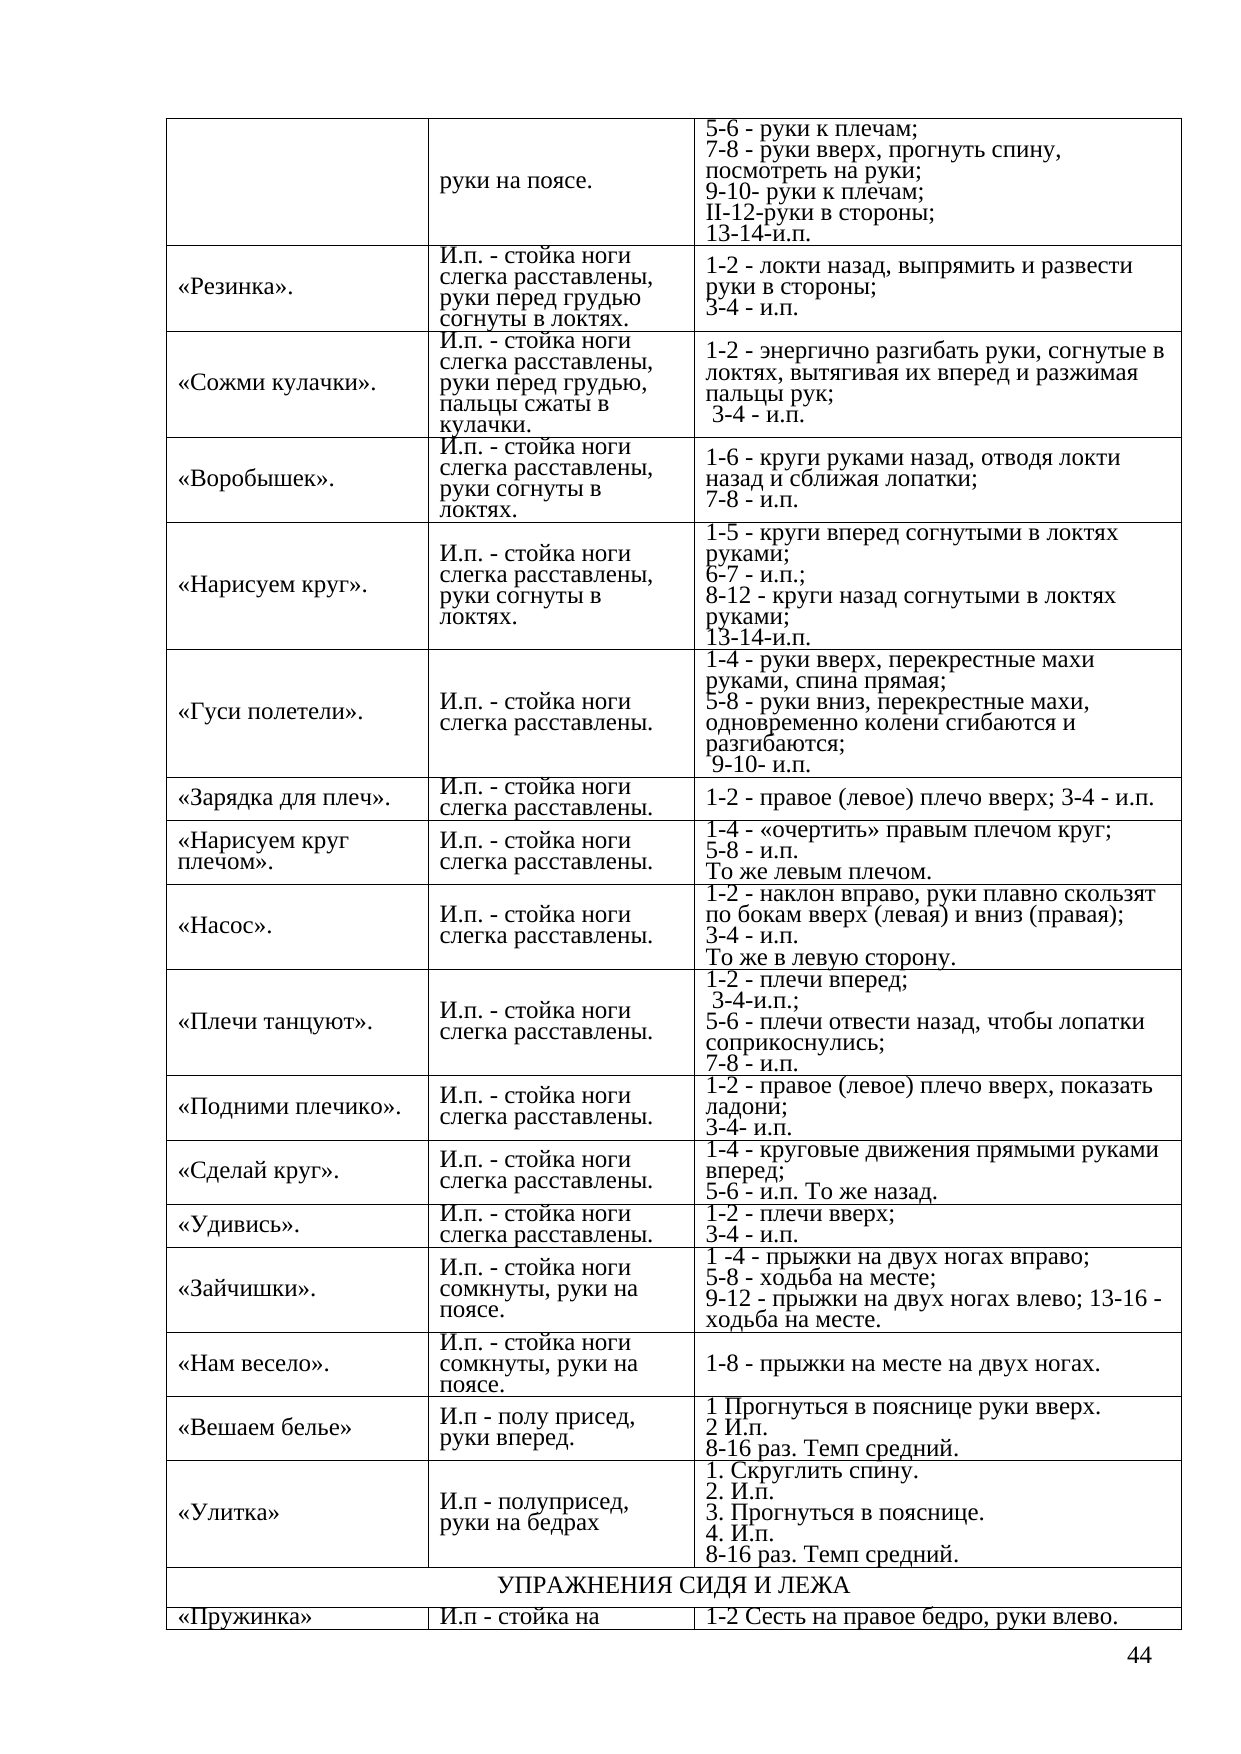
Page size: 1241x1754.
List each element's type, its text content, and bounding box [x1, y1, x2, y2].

table_cell И.п. - стойка ноги слегка расставлены, руки согнуты в локтях. [429, 438, 694, 522]
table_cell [429, 119, 694, 245]
table_cell 1 Прогнуться в пояснице руки вверх. 2 И.п. 8-16 раз. Темп средний. [695, 1397, 1181, 1460]
table_cell И.п. - стойка ноги слегка расставлены. [429, 1141, 694, 1204]
table_cell И.п. - стойка ноги слегка расставлены, руки перед грудью, пальцы сжаты в кулачки. [429, 332, 694, 437]
table_cell «Подними плечико». [167, 1076, 428, 1139]
table_cell 1-4 - круговые движения прямыми руками вперед; 5-6 - и.п. То же назад. [695, 1141, 1181, 1204]
table_cell И.п. - стойка ноги сомкнуты, руки на поясе. [429, 1248, 694, 1332]
table_cell «Насос». [167, 885, 428, 969]
table_cell И.п. - стойка ноги сомкнуты, руки на поясе. [429, 1333, 694, 1396]
table_cell «Нам весело». [167, 1333, 428, 1396]
table_cell 1-5 - круги вперед согнутыми в локтях руками; 6-7 - и.п.; 8-12 - круги назад согнутыми в локтях руками; 13-14-и.п. [695, 523, 1181, 649]
table_cell «Удивись». [167, 1205, 428, 1247]
table_cell 1-2 - локти назад, выпрямить и развести руки в стороны; 3-4 - и.п. [695, 246, 1181, 331]
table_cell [695, 119, 1181, 245]
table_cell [167, 119, 428, 245]
table_cell «Зайчишки». [167, 1248, 428, 1332]
table_cell «Вешаем белье» [167, 1397, 428, 1460]
table_cell 1-2 - плечи вверх; 3-4 - и.п. [695, 1205, 1181, 1247]
table_cell «Сожми кулачки». [167, 332, 428, 437]
table_cell «Нарисуем круг плечом». [167, 821, 428, 884]
table_cell «Улитка» [167, 1461, 428, 1567]
table_cell «Пружинка» [167, 1608, 428, 1629]
table_cell 1. Скруглить спину. 2. И.п. 3. Прогнуться в пояснице. 4. И.п. 8-16 раз. Темп средний. [695, 1461, 1181, 1567]
table_cell И.п. - стойка ноги слегка расставлены. [429, 970, 694, 1075]
table_cell 1-2 - наклон вправо, руки плавно скользят по бокам вверх (левая) и вниз (правая); 3-4 - и.п. То же в левую сторону. [695, 885, 1181, 969]
table_cell И.п. - стойка ноги слегка расставлены, руки согнуты в локтях. [429, 523, 694, 649]
table_cell УПРАЖНЕНИЯ СИДЯ И ЛЕЖА [167, 1568, 1181, 1607]
table_cell 1 -4 - прыжки на двух ногах вправо; 5-8 - ходьба на месте; 9-12 - прыжки на двух ногах влево; 13-16 - ходьба на месте. [695, 1248, 1181, 1332]
table_cell «Зарядка для плеч». [167, 778, 428, 820]
table_cell 1-2 - энергично разгибать руки, согнутые в локтях, вытягивая их вперед и разжимая пальцы рук; 3-4 - и.п. [695, 332, 1181, 437]
table_cell И.п. - стойка ноги слегка расставлены. [429, 821, 694, 884]
table_cell «Плечи танцуют». [167, 970, 428, 1075]
table_cell «Сделай круг». [167, 1141, 428, 1204]
table_cell «Резинка». [167, 246, 428, 331]
table_cell И.п. - стойка ноги слегка расставлены. [429, 1205, 694, 1247]
table_cell 1-2 - правое (левое) плечо вверх, показать ладони; 3-4- и.п. [695, 1076, 1181, 1139]
table_cell 1-2 - плечи вперед; 3-4-и.п.; 5-6 - плечи отвести назад, чтобы лопатки соприкоснулись; 7-8 - и.п. [695, 970, 1181, 1075]
table_cell И.п. - стойка ноги слегка расставлены. [429, 885, 694, 969]
table_cell И.п. - стойка ноги слегка расставлены. [429, 650, 694, 777]
table_cell И.п - полуприсед, руки на бедрах [429, 1461, 694, 1567]
table_cell 1-4 - руки вверх, перекрестные махи руками, спина прямая; 5-8 - руки вниз, перекрестные махи, одновременно колени сгибаются и разгибаются; 9-10- и.п. [695, 650, 1181, 777]
table_cell «Воробышек». [167, 438, 428, 522]
table_cell 1-4 - «очертить» правым плечом круг; 5-8 - и.п. То же левым плечом. [695, 821, 1181, 884]
table_cell И.п - полу присед, руки вперед. [429, 1397, 694, 1460]
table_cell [429, 1608, 694, 1629]
table_cell И.п. - стойка ноги слегка расставлены, руки перед грудью согнуты в локтях. [429, 246, 694, 331]
table_cell «Гуси полетели». [167, 650, 428, 777]
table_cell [695, 1608, 1181, 1629]
table_cell 1-6 - круги руками назад, отводя локти назад и сближая лопатки; 7-8 - и.п. [695, 438, 1181, 522]
table_cell И.п. - стойка ноги слегка расставлены. [429, 1076, 694, 1139]
table_cell И.п. - стойка ноги слегка расставлены. [429, 778, 694, 820]
table_cell 1-8 - прыжки на месте на двух ногах. [695, 1333, 1181, 1396]
table_cell 1-2 - правое (левое) плечо вверх; 3-4 - и.п. [695, 778, 1181, 820]
table_cell «Нарисуем круг». [167, 523, 428, 649]
